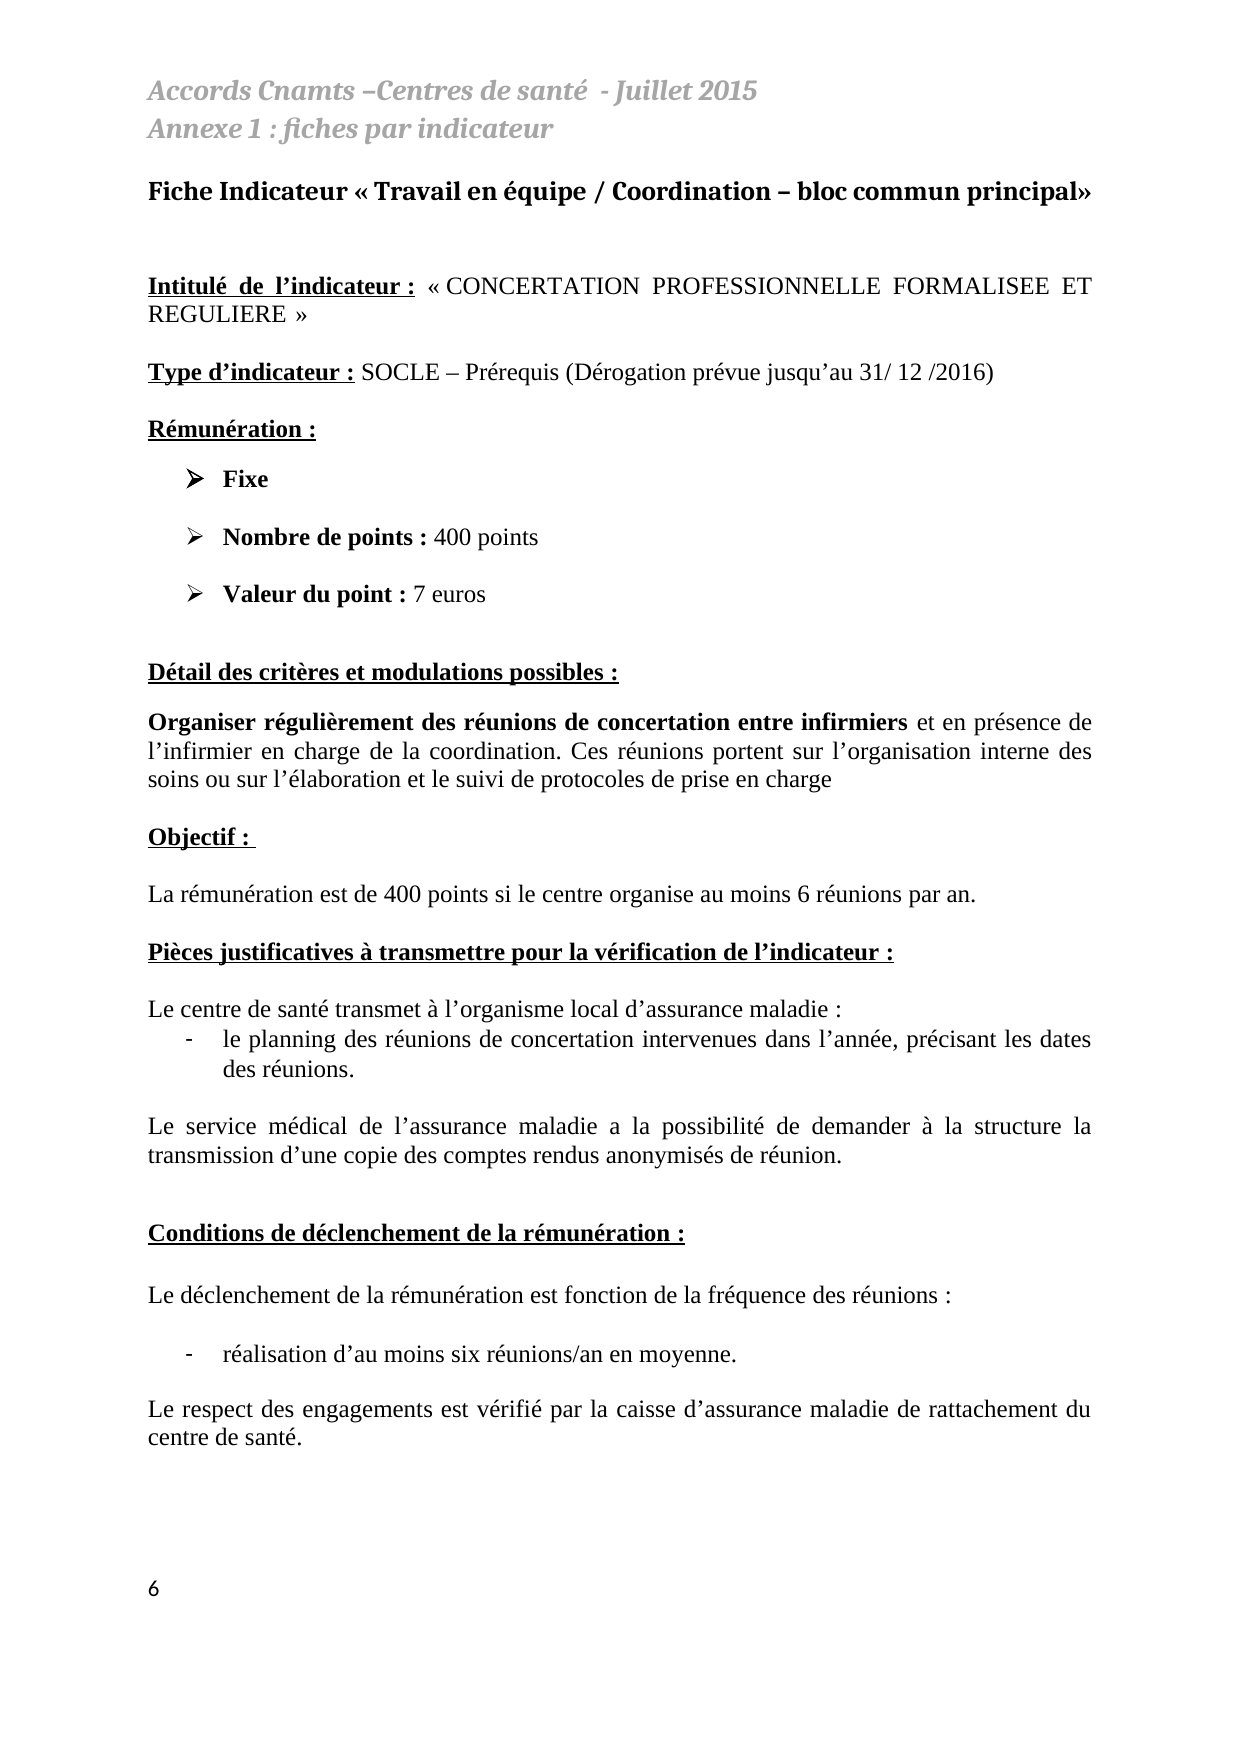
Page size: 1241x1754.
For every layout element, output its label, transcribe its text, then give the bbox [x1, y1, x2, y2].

list Nombre de points : 400 points [185, 522, 1093, 550]
list le planning des réunions de concertation intervenues dans l’année, précisant les dates des réunions. [185, 1023, 1093, 1083]
text Le centre de santé transmet à l’organisme local d’assurance maladie : [148, 994, 1093, 1023]
text Rémunération : [148, 414, 1093, 443]
list Valeur du point : 7 euros [185, 579, 1093, 608]
list Fixe [185, 464, 1093, 493]
text La rémunération est de 400 points si le centre organise au moins 6 réunions par an. [148, 879, 1093, 908]
text Organiser régulièrement des réunions de concertation entre infirmiers et en présence de l’infirmier en charge de la coordination. Ces réunions portent sur l’organisation interne des soins ou sur l’élaboration et le suivi de protocoles de prise en charge [148, 707, 1093, 793]
text Conditions de déclenchement de la rémunération : [148, 1218, 1093, 1247]
text Type d’indicateur : SOCLE – Prérequis (Dérogation prévue jusqu’au 31/ 12 /2016) [148, 357, 1093, 386]
text Le déclenchement de la rémunération est fonction de la fréquence des réunions : [148, 1280, 1093, 1309]
text Intitulé de l’indicateur : « CONCERTATION PROFESSIONNELLE FORMALISEE ET REGULIERE » [148, 271, 1093, 328]
text Détail des critères et modulations possibles : [148, 657, 1093, 686]
list réalisation d’au moins six réunions/an en moyenne. [185, 1338, 1093, 1368]
text Le service médical de l’assurance maladie a la possibilité de demander à la structure la transmission d’une copie des comptes rendus anonymisés de réunion. [148, 1111, 1093, 1169]
subtitle Fiche Indicateur « Travail en équipe / Coordination – bloc commun principal» [148, 176, 1093, 207]
text Pièces justificatives à transmettre pour la vérification de l’indicateur : [148, 937, 1093, 966]
text Le respect des engagements est vérifié par la caisse d’assurance maladie de rattachement du centre de santé. [148, 1394, 1093, 1451]
text Objectif : [148, 822, 1093, 851]
